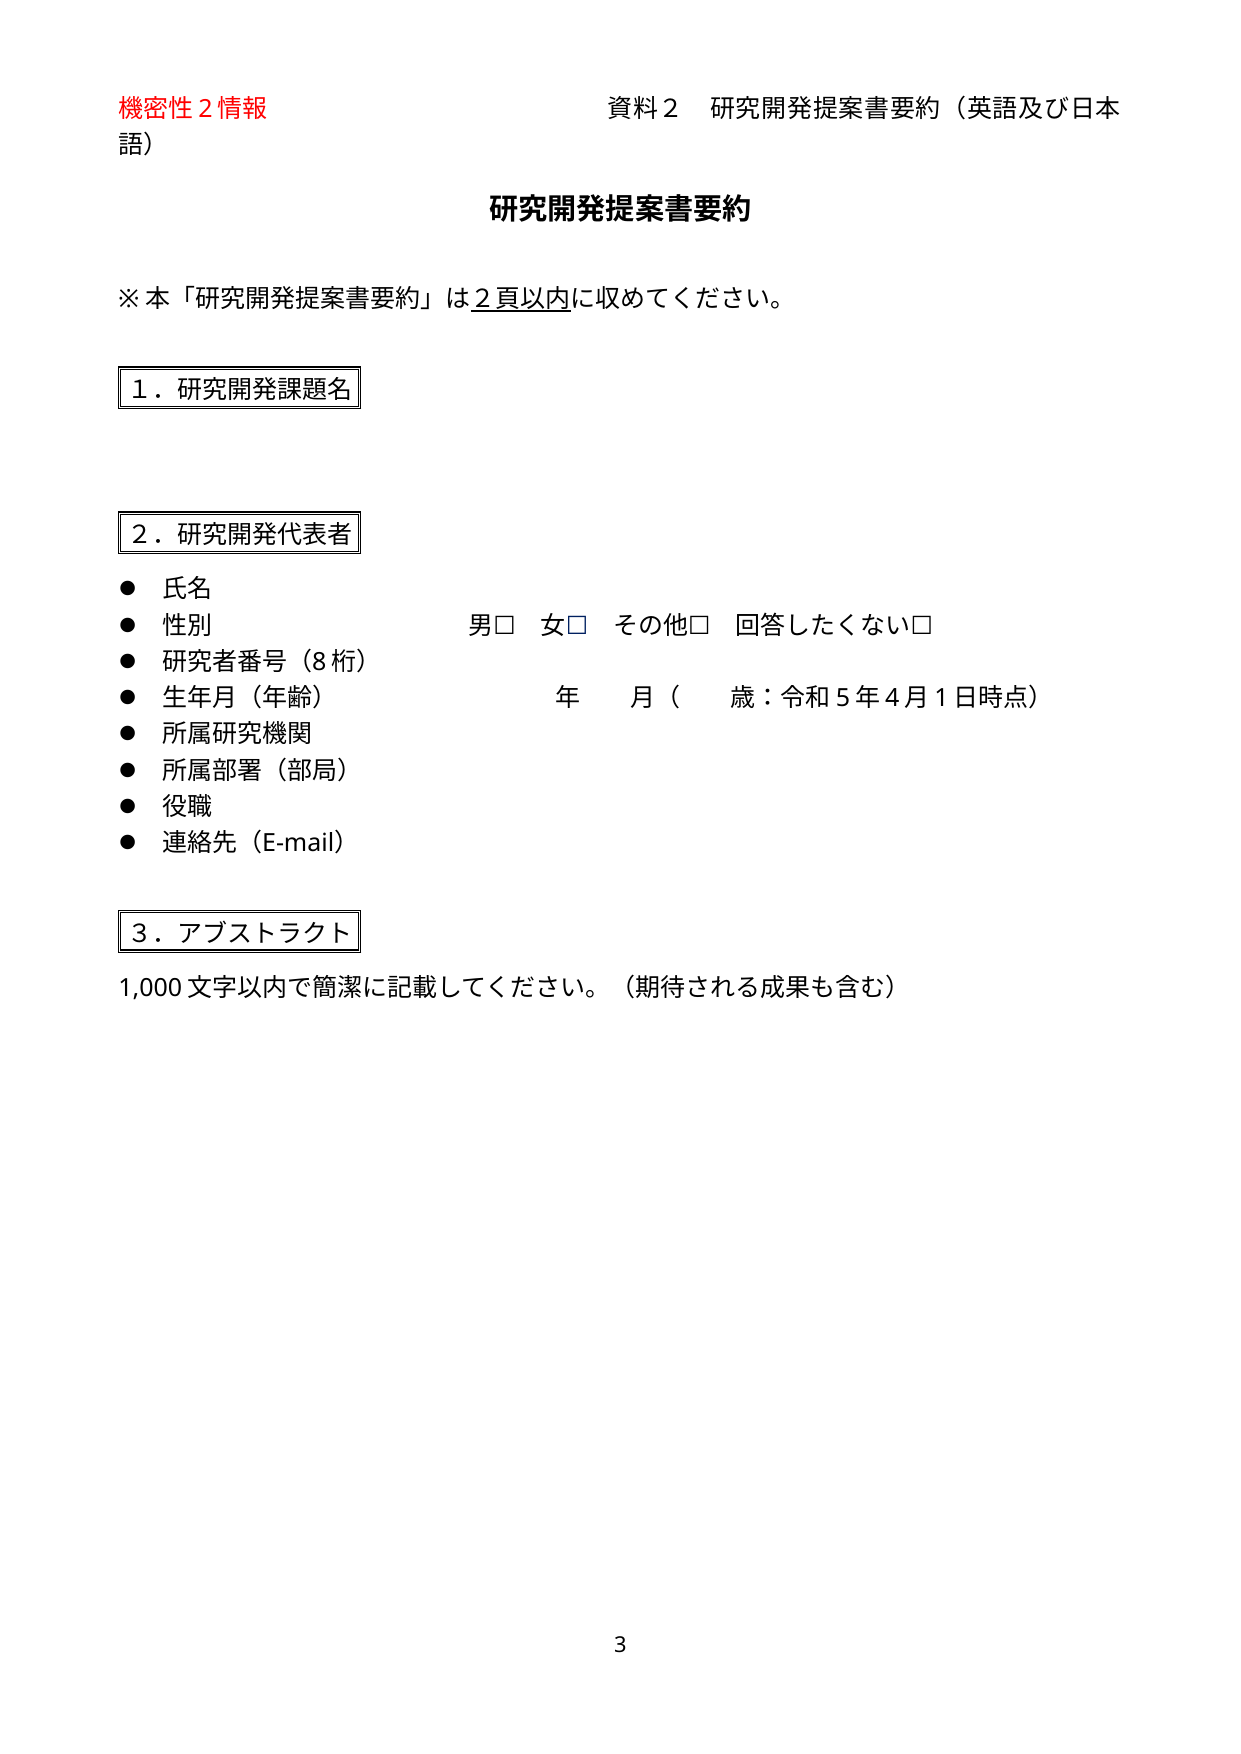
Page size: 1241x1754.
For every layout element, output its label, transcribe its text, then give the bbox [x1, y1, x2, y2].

list 研究者番号（8桁） [118, 641, 1122, 678]
text 1,000文字以内で簡潔に記載してください。（期待される成果も含む） [118, 968, 1122, 1004]
list 役職 [118, 786, 1122, 823]
text 研究開発提案書要約 [118, 170, 1122, 243]
text ２．研究開発代表者 [118, 496, 1122, 569]
list 性別 男 女 その他 回答したくない [118, 605, 1122, 641]
list 連絡先（E-mail） [118, 823, 1122, 859]
text ３．アブストラクト [118, 895, 1122, 968]
list 生年月（年齢） 年 月（ 歳：令和5年4月1日時点） [118, 678, 1122, 714]
list 氏名 [118, 569, 1122, 605]
text １．研究開発課題名 [118, 351, 1122, 424]
list 所属研究機関 [118, 714, 1122, 750]
list 所属部署（部局） [118, 750, 1122, 786]
text ※ 本「研究開発提案書要約」は２頁以内に収めてください。 [118, 279, 1122, 315]
